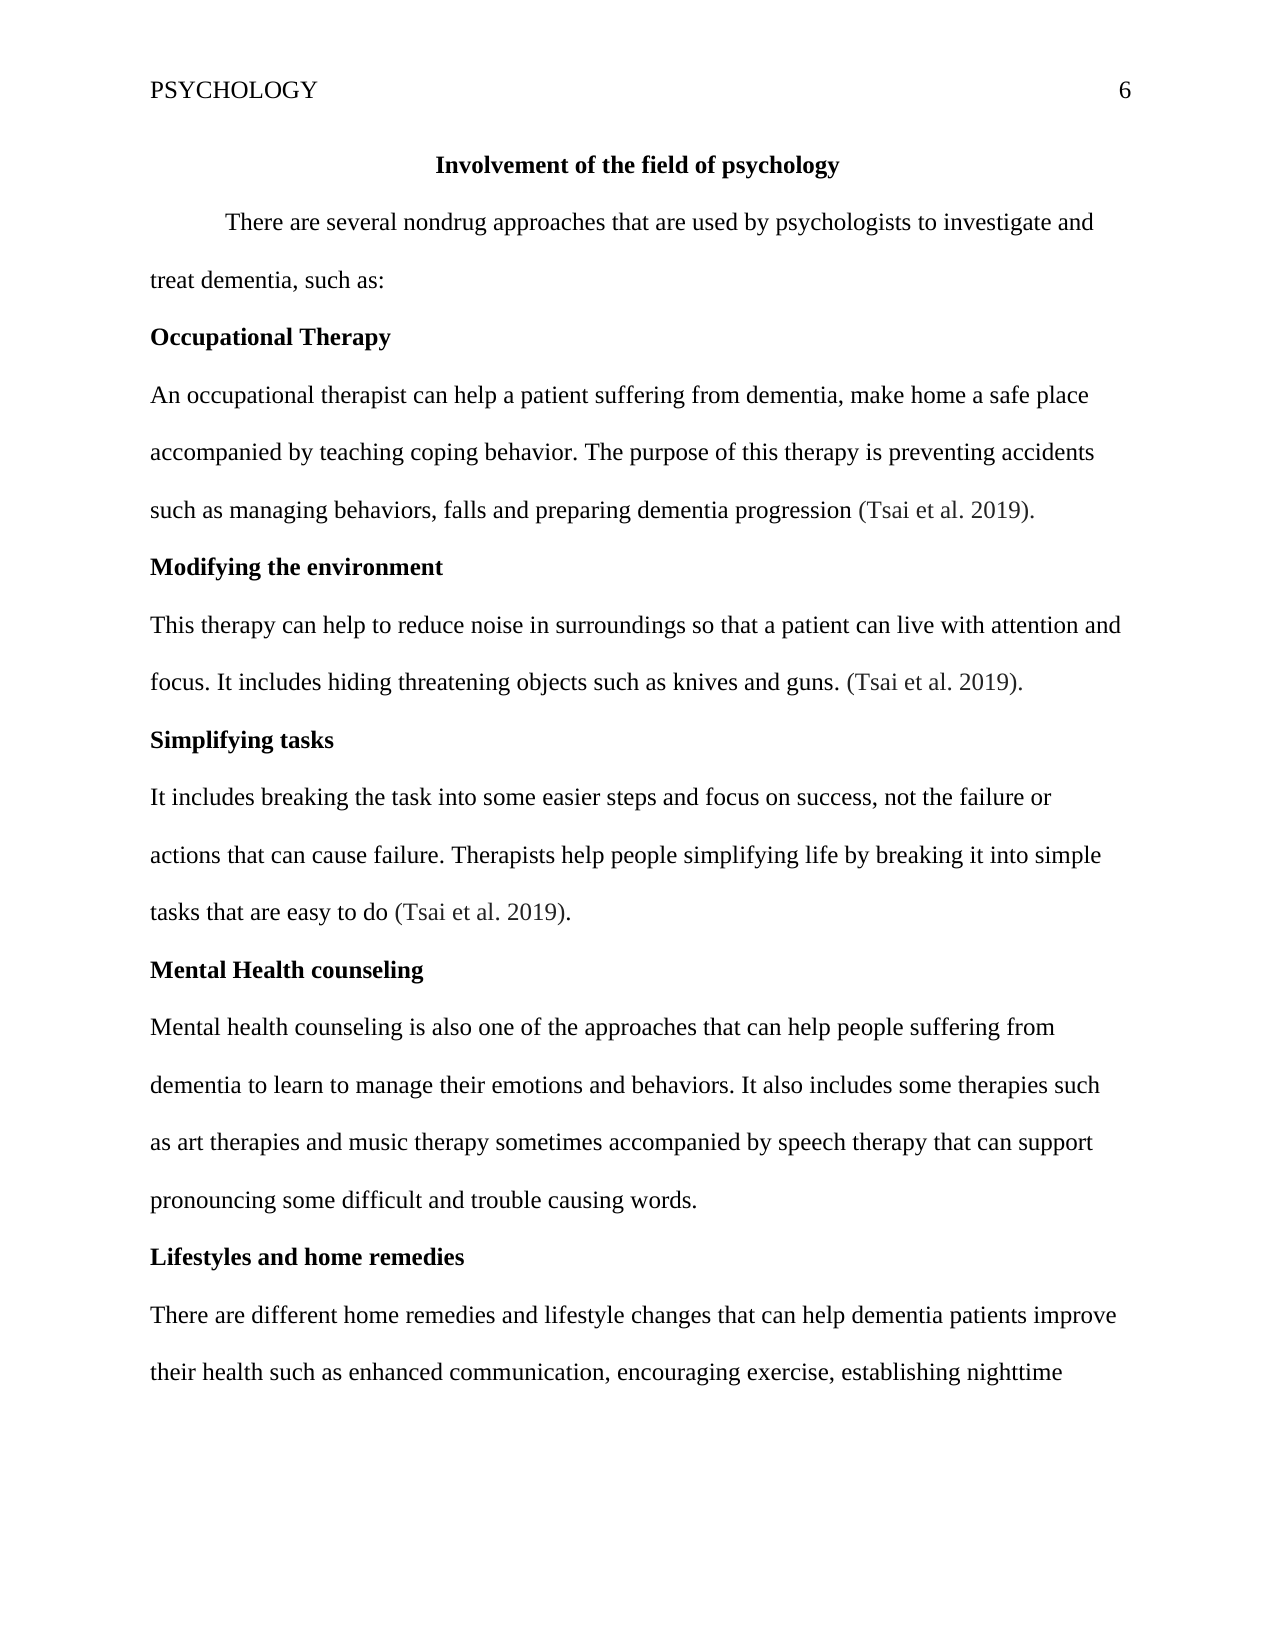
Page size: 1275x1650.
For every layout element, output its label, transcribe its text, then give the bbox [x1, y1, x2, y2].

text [150, 1300, 1125, 1386]
text There are several nondrug approaches that are used by psychologists to investigate and treat dementia, such as: [150, 207, 1125, 294]
text Modifying the environment [150, 552, 1125, 581]
text Mental health counseling is also one of the approaches that can help people suffering from dementia to learn to manage their emotions and behaviors. It also includes some therapies such as art therapies and music therapy sometimes accompanied by speech therapy that can support pronouncing some difficult and trouble causing words. [150, 1012, 1125, 1214]
text Lifestyles and home remedies [150, 1242, 1125, 1271]
text Mental Health counseling [150, 955, 1125, 984]
text Simplifying tasks [150, 725, 1125, 754]
text This therapy can help to reduce noise in surroundings so that a patient can live with attention and focus. It includes hiding threatening objects such as knives and guns. (Tsai et al. 2019). [150, 610, 1125, 696]
text An occupational therapist can help a patient suffering from dementia, make home a safe place accompanied by teaching coping behavior. The purpose of this therapy is preventing accidents such as managing behaviors, falls and preparing dementia progression (Tsai et al. 2019). [150, 380, 1125, 524]
text It includes breaking the task into some easier steps and focus on success, not the failure or actions that can cause failure. Therapists help people simplifying life by breaking it into simple tasks that are easy to do (Tsai et al. 2019). [150, 782, 1125, 926]
text Involvement of the field of psychology [150, 150, 1125, 179]
text Occupational Therapy [150, 322, 1125, 351]
